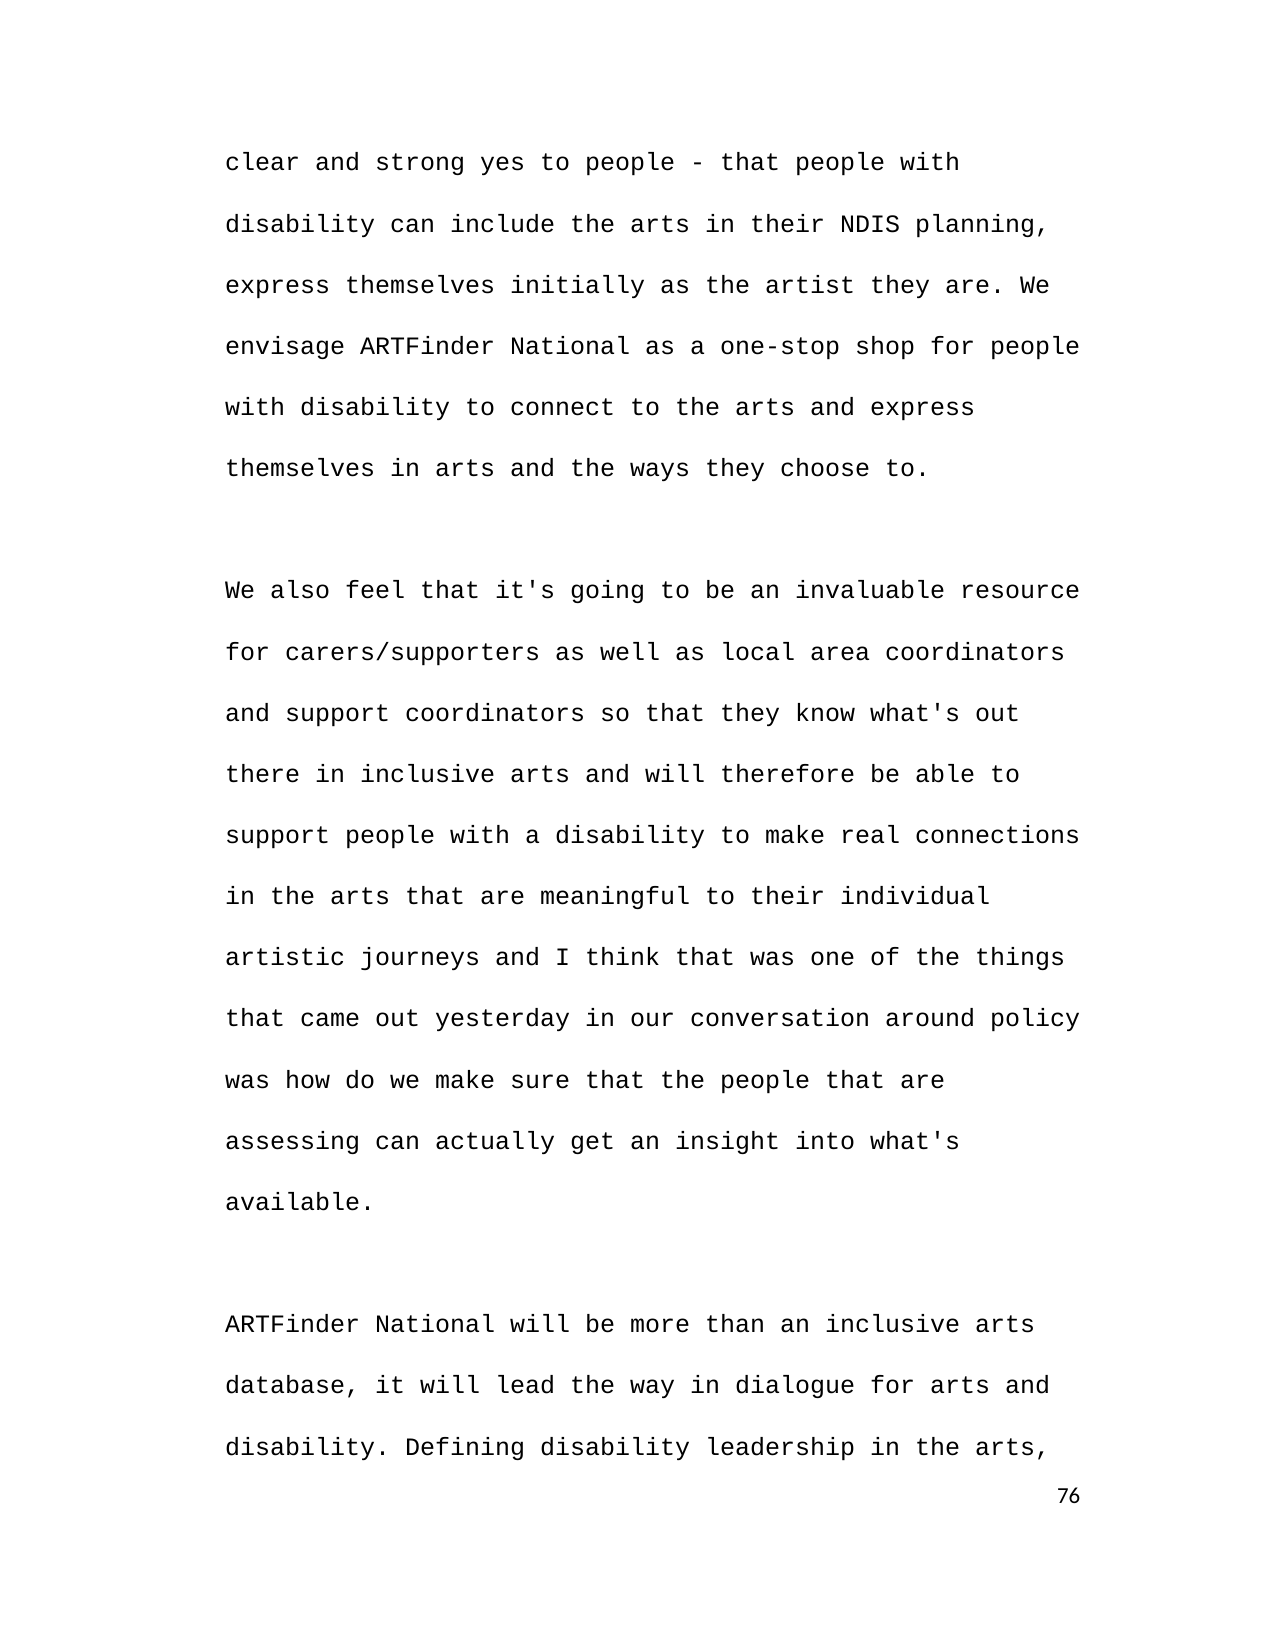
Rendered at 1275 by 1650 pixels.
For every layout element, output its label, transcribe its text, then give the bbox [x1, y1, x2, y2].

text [225, 1312, 1080, 1462]
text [225, 150, 1080, 484]
text We also feel that it's going to be an invaluable resource for carers/supporters as well as local area coordinators and support coordinators so that they know what's out there in inclusive arts and will therefore be able to support people with a disability to make real connections in the arts that are meaningful to their individual artistic journeys and I think that was one of the things that came out yesterday in our conversation around policy was how do we make sure that the people that are assessing can actually get an insight into what's available. [225, 578, 1080, 1218]
